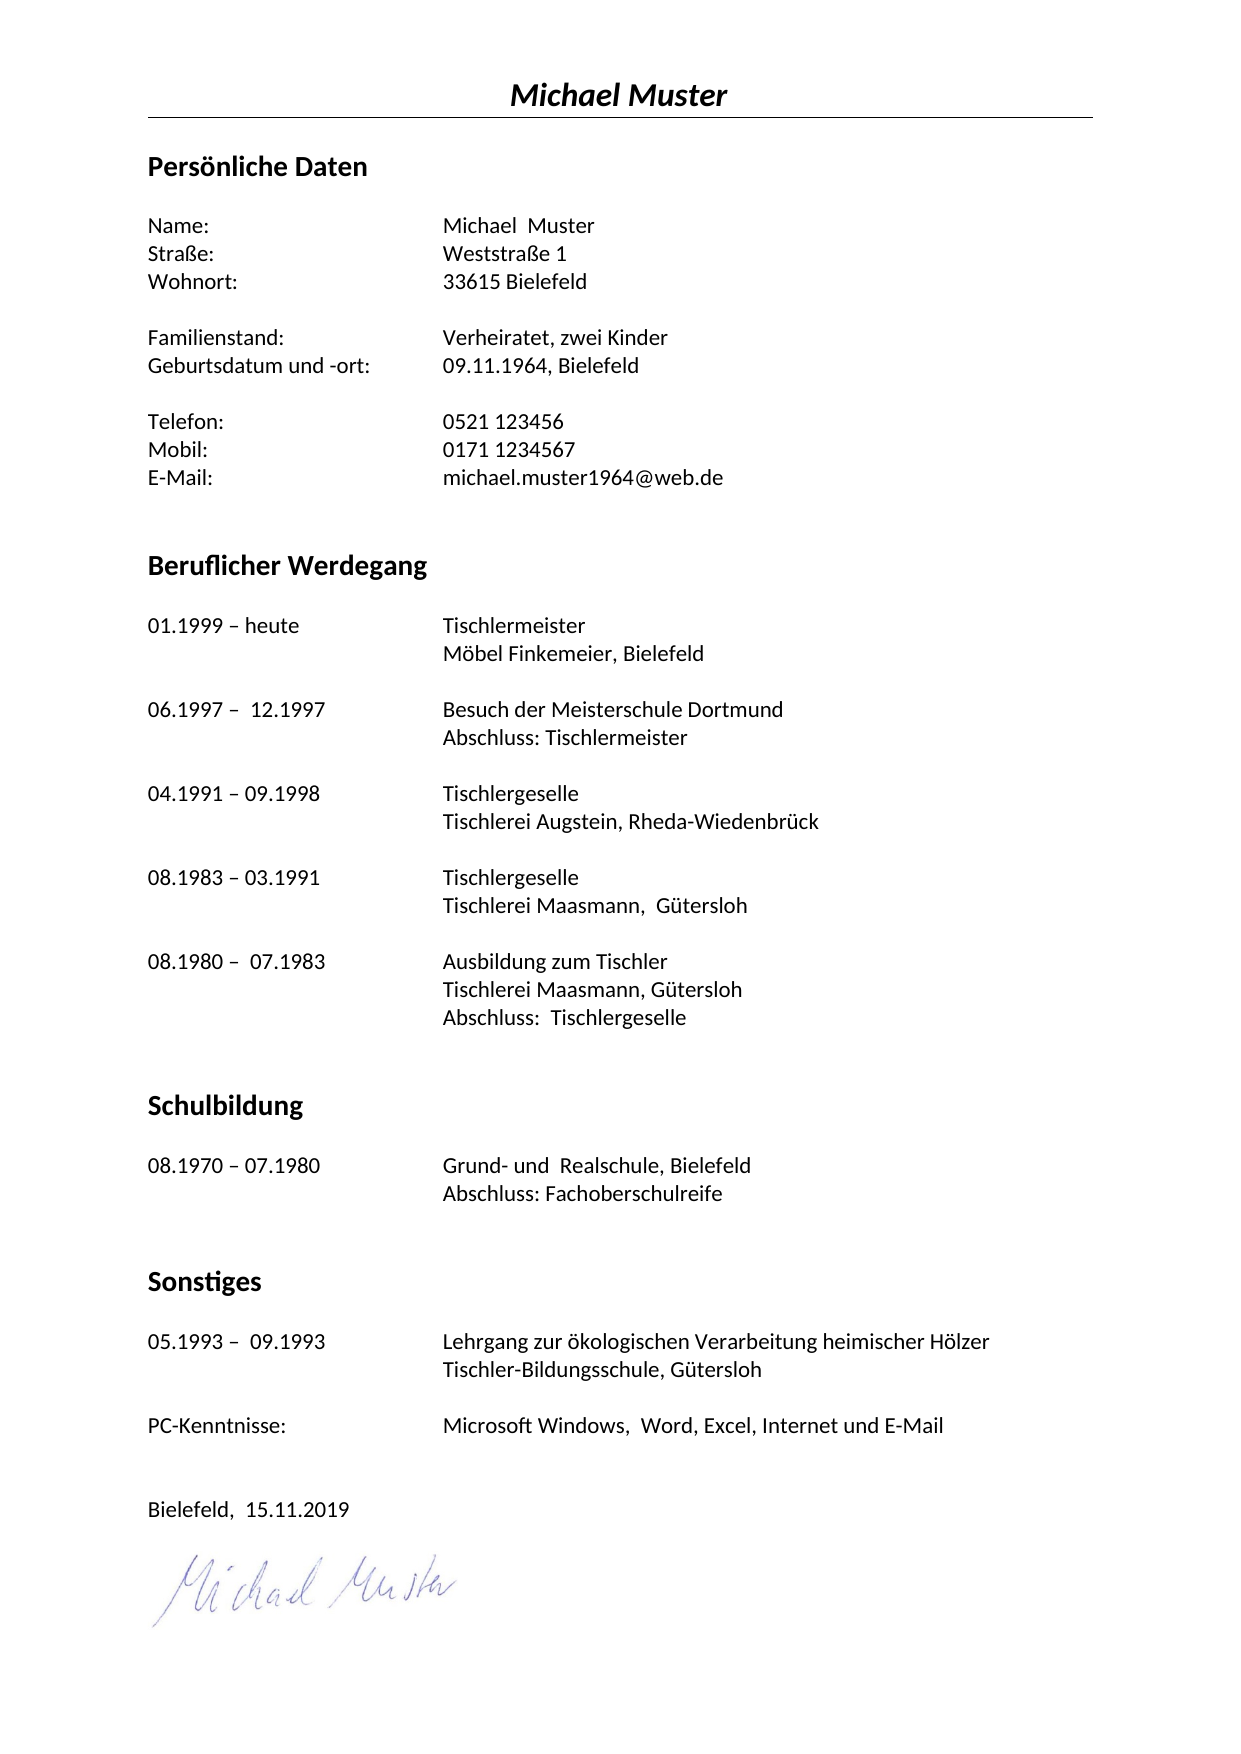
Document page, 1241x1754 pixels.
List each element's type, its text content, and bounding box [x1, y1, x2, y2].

text Abschluss: Tischlergeselle [148, 1003, 1093, 1031]
text Abschluss: Tischlermeister [148, 723, 1093, 751]
text Name: Michael Muster [148, 211, 1093, 239]
text Familienstand: Verheiratet, zwei Kinder [148, 323, 1093, 351]
text Telefon: 0521 123456 [148, 407, 1093, 435]
text Tischler-Bildungsschule, Gütersloh [148, 1355, 1093, 1383]
picture [147, 1551, 458, 1631]
text 01.1999 – heute Tischlermeister [148, 611, 1093, 639]
text Schulbildung [148, 1087, 1093, 1123]
text 04.1991 – 09.1998 Tischlergeselle [148, 779, 1093, 807]
text PC-Kenntnisse: Microsoft Windows, Word, Excel, Internet und E-Mail [148, 1411, 1093, 1439]
text Möbel Finkemeier, Bielefeld [148, 639, 1093, 667]
text Tischlerei Maasmann, Gütersloh [148, 891, 1093, 919]
text Sonstiges [148, 1263, 1093, 1299]
text 05.1993 – 09.1993 Lehrgang zur ökologischen Verarbeitung heimischer Hölzer [148, 1327, 1093, 1355]
text Tischlerei Augstein, Rheda-Wiedenbrück [148, 807, 1093, 835]
text Beruflicher Werdegang [148, 547, 1093, 583]
text E-Mail: michael.muster1964@web.de [148, 463, 1093, 491]
text Geburtsdatum und -ort: 09.11.1964, Bielefeld [148, 351, 1093, 379]
text Straße: Weststraße 1 [148, 239, 1093, 267]
text Wohnort: 33615 Bielefeld [148, 267, 1093, 295]
text 08.1980 – 07.1983 Ausbildung zum Tischler [148, 947, 1093, 975]
text Bielefeld, 15.11.2019 [148, 1495, 1093, 1523]
text Persönliche Daten [148, 148, 1093, 183]
text 08.1983 – 03.1991 Tischlergeselle [148, 863, 1093, 891]
text Abschluss: Fachoberschulreife [148, 1179, 1093, 1207]
text 06.1997 – 12.1997 Besuch der Meisterschule Dortmund [148, 695, 1093, 723]
text Tischlerei Maasmann, Gütersloh [148, 975, 1093, 1003]
text Mobil: 0171 1234567 [148, 435, 1093, 463]
text 08.1970 – 07.1980 Grund- und Realschule, Bielefeld [148, 1151, 1093, 1179]
